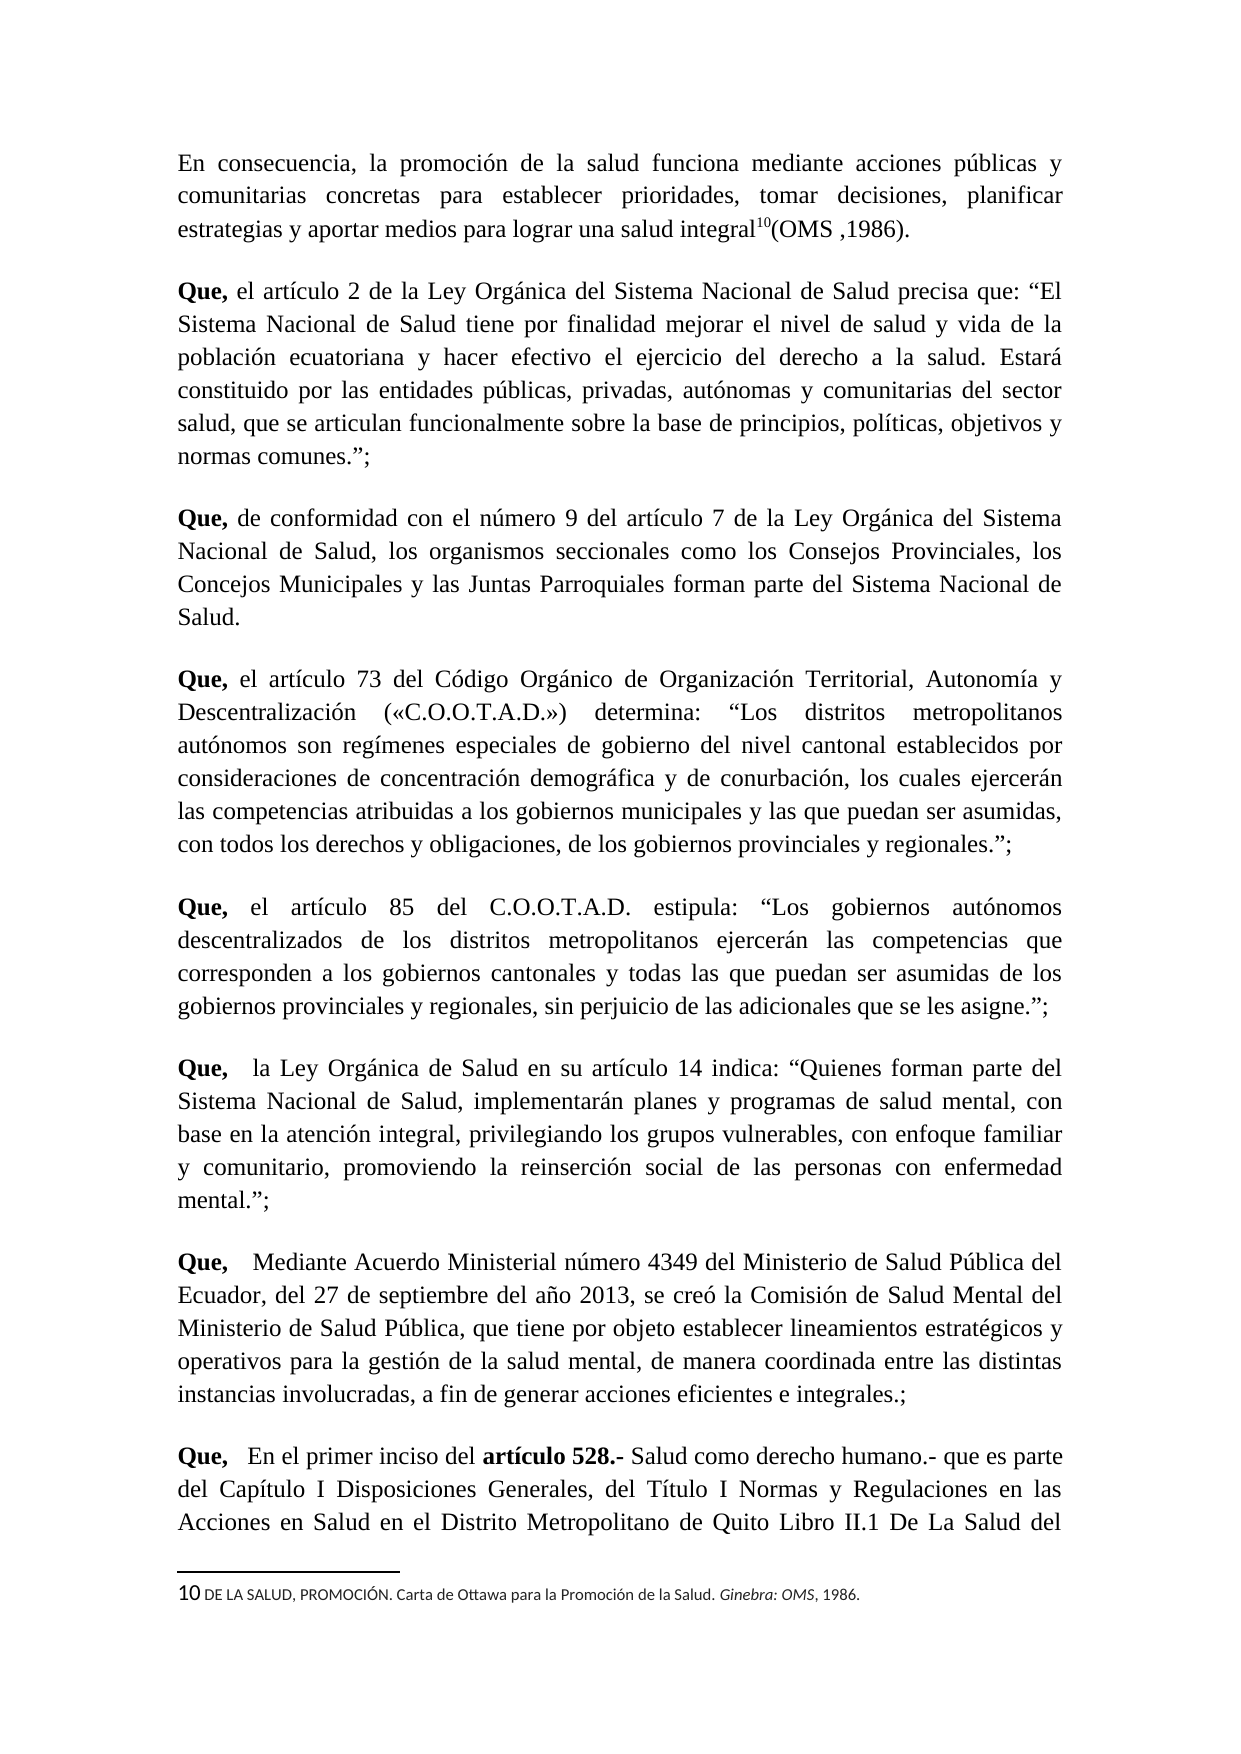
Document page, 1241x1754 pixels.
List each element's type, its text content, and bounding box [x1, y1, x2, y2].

text Que, Mediante Acuerdo Ministerial número 4349 del Ministerio de Salud Pública del Ecuador, del 27 de septiembre del año 2013, se creó la Comisión de Salud Mental del Ministerio de Salud Pública, que tiene por objeto establecer lineamientos estratégicos y operativos para la gestión de la salud mental, de manera coordinada entre las distintas instancias involucradas, a fin de generar acciones eficientes e integrales.; [177, 1247, 1063, 1408]
text Que, el artículo 73 del Código Orgánico de Organización Territorial, Autonomía y Descentralización («C.O.O.T.A.D.») determina: “Los distritos metropolitanos autónomos son regímenes especiales de gobierno del nivel cantonal establecidos por consideraciones de concentración demográfica y de conurbación, los cuales ejercerán las competencias atribuidas a los gobiernos municipales y las que puedan ser asumidas, con todos los derechos y obligaciones, de los gobiernos provinciales y regionales.”; [177, 664, 1063, 858]
text En consecuencia, la promoción de la salud funciona mediante acciones públicas y comunitarias concretas para establecer prioridades, tomar decisiones, planificar estrategias y aportar medios para lograr una salud integral(OMS ,1986). [177, 148, 1063, 242]
text Que, el artículo 85 del C.O.O.T.A.D. estipula: “Los gobiernos autónomos descentralizados de los distritos metropolitanos ejercerán las competencias que corresponden a los gobiernos cantonales y todas las que puedan ser asumidas de los gobiernos provinciales y regionales, sin perjuicio de las adicionales que se les asigne.”; [177, 892, 1063, 1019]
text Que, de conformidad con el número 9 del artículo 7 de la Ley Orgánica del Sistema Nacional de Salud, los organismos seccionales como los Consejos Provinciales, los Concejos Municipales y las Juntas Parroquiales forman parte del Sistema Nacional de Salud. [177, 503, 1063, 631]
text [177, 1441, 1063, 1536]
text Que, el artículo 2 de la Ley Orgánica del Sistema Nacional de Salud precisa que: “El Sistema Nacional de Salud tiene por finalidad mejorar el nivel de salud y vida de la población ecuatoriana y hacer efectivo el ejercicio del derecho a la salud. Estará constituido por las entidades públicas, privadas, autónomas y comunitarias del sector salud, que se articulan funcionalmente sobre la base de principios, políticas, objetivos y normas comunes.”; [177, 276, 1063, 470]
text Que, la Ley Orgánica de Salud en su artículo 14 indica: “Quienes forman parte del Sistema Nacional de Salud, implementarán planes y programas de salud mental, con base en la atención integral, privilegiando los grupos vulnerables, con enfoque familiar y comunitario, promoviendo la reinserción social de las personas con enfermedad mental.”; [177, 1053, 1063, 1214]
